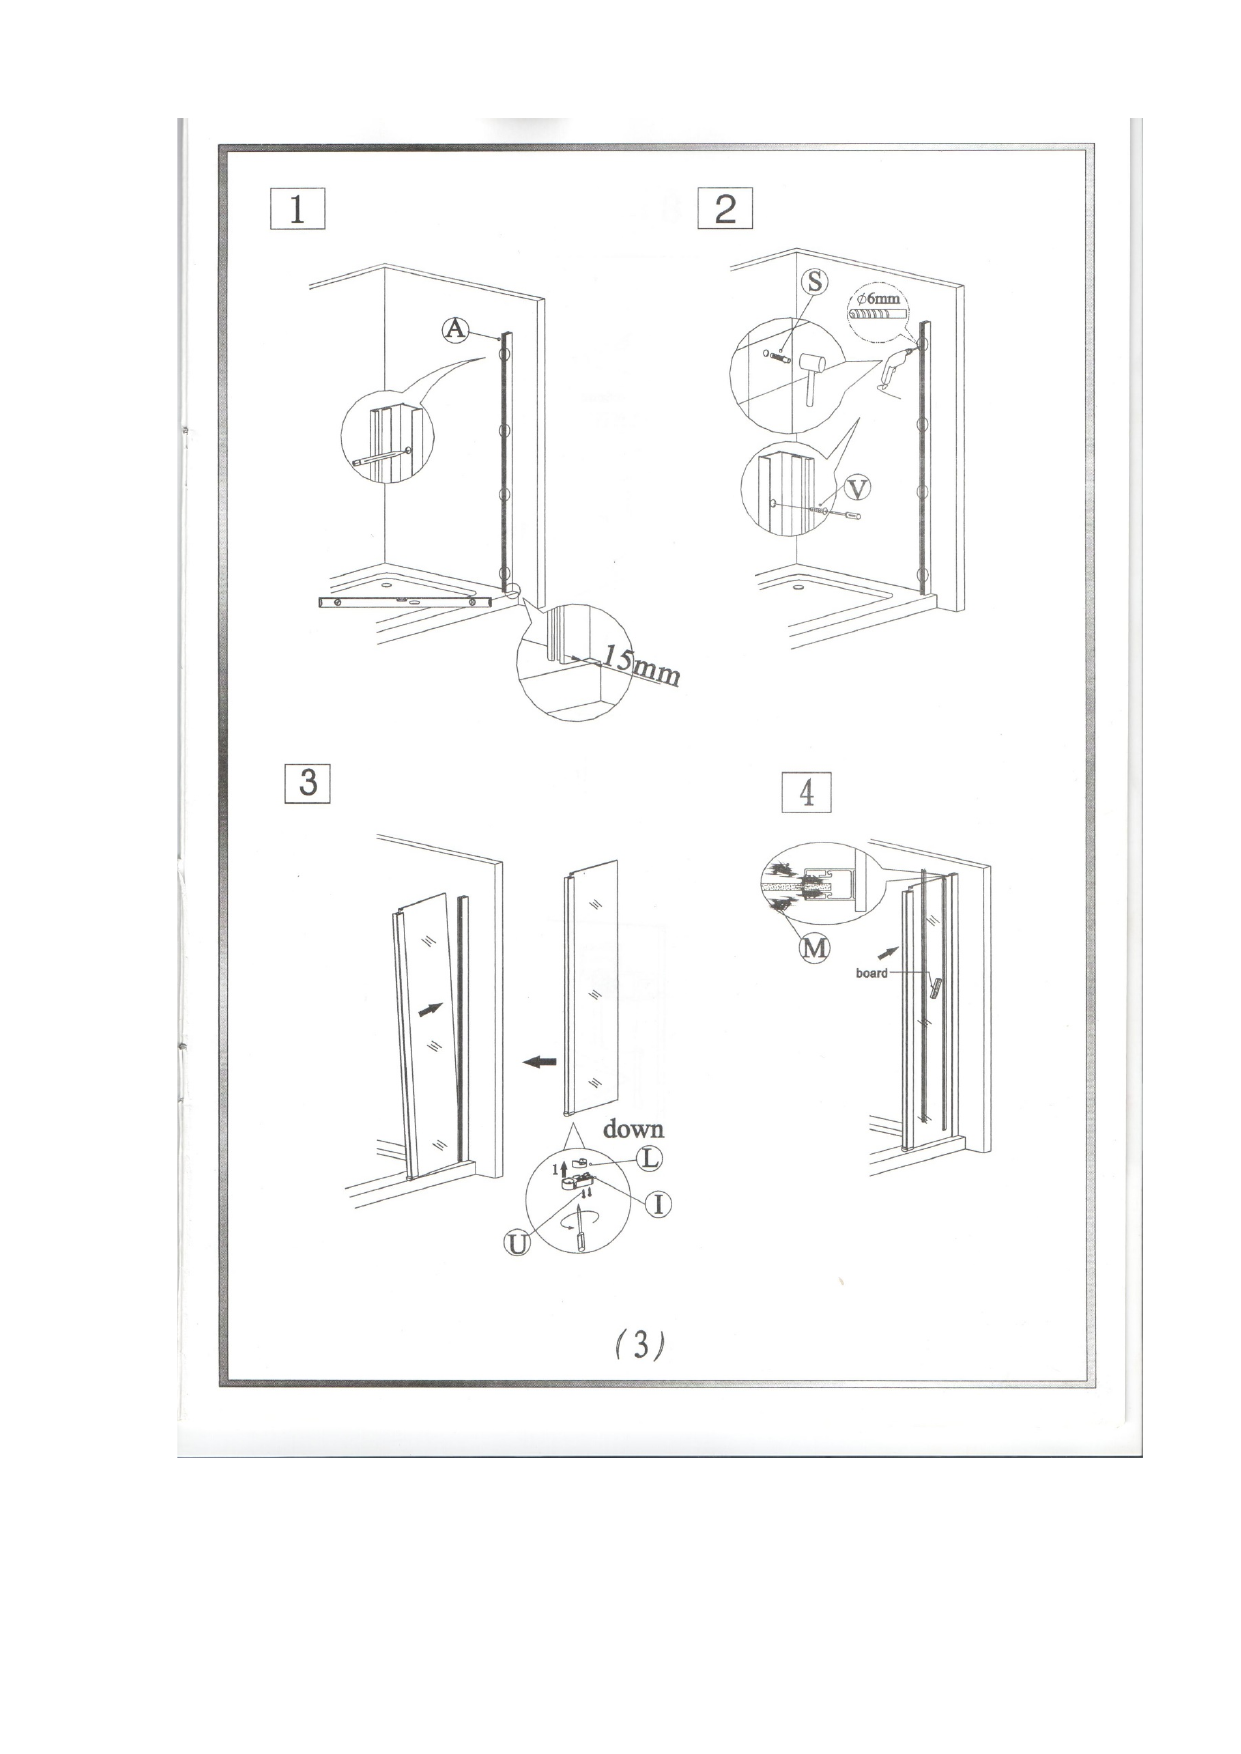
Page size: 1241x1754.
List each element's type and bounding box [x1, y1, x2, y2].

picture [177, 118, 1151, 1458]
